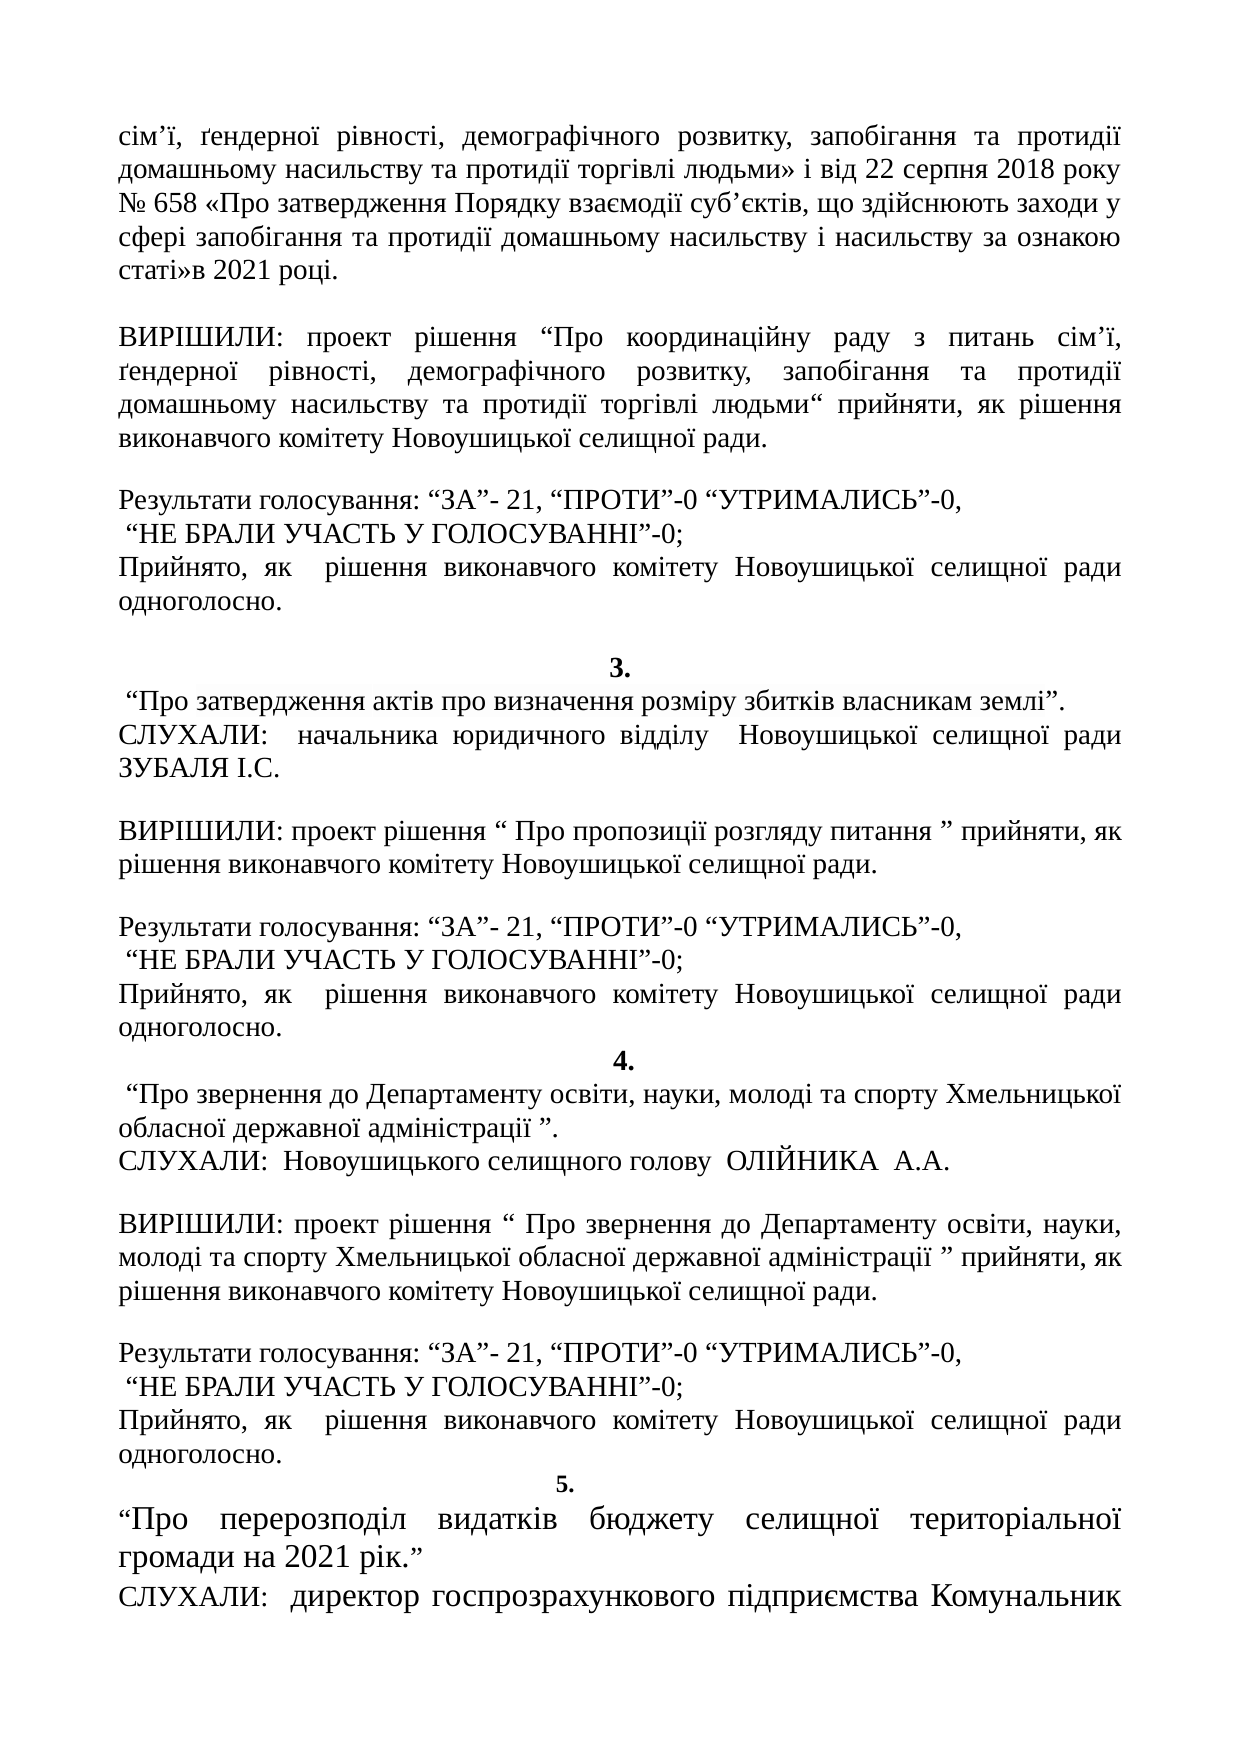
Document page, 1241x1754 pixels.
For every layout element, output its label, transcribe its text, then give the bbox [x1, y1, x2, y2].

text СЛУХАЛИ: директор госпрозрахункового підприємства Комунальник БРЕЗІЦЬКОГО Л.М. [118, 1575, 290, 1613]
text ВИРІШИЛИ: проект рішення “Про координаційну раду з питань сім’ї, ґендерної рівності, демографічного розвитку, запобігання та протидії домашньому насильству та протидії торгівлі людьми“ прийняти, як рішення виконавчого комітету Новоушицької селищної ради. [118, 319, 914, 353]
text 5. [118, 1469, 1122, 1498]
text “Про звернення до Департаменту освіти, науки, молоді та спорту Хмельницької обласної державної адміністрації ”. [118, 1076, 1122, 1143]
text Результати голосування: “ЗА”- 21, “ПРОТИ”-0 “УТРИМАЛИСЬ”-0, [118, 482, 1122, 516]
text Прийнято, як рішення виконавчого комітету Новоушицької селищної ради одноголосно. [118, 1402, 1122, 1469]
text “НЕ БРАЛИ УЧАСТЬ У ГОЛОСУВАННІ”-0; [118, 516, 1122, 549]
text СЛУХАЛИ: Новоушицького селищного голову ОЛІЙНИКА А.А. [118, 1143, 1122, 1177]
text Результати голосування: “ЗА”- 21, “ПРОТИ”-0 “УТРИМАЛИСЬ”-0, [118, 909, 1122, 942]
text “Про перерозподіл видатків бюджету селищної територіальної громади на 2021 рік.” [118, 1498, 1122, 1575]
text ВИРІШИЛИ: проект рішення “Про координаційну раду з питань сім’ї, ґендерної рівності, демографічного розвитку, запобігання та протидії домашньому насильству та протидії торгівлі людьми“ прийняти, як рішення виконавчого комітету Новоушицької селищної ради. [118, 386, 1122, 453]
text Прийнято, як рішення виконавчого комітету Новоушицької селищної ради одноголосно. [118, 976, 1122, 1043]
text “НЕ БРАЛИ УЧАСТЬ У ГОЛОСУВАННІ”-0; [118, 1369, 1122, 1402]
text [118, 118, 1122, 286]
text “НЕ БРАЛИ УЧАСТЬ У ГОЛОСУВАННІ”-0; [118, 942, 1122, 976]
text ВИРІШИЛИ: проект рішення “ Про пропозиції розгляду питання ” прийняти, як рішення виконавчого комітету Новоушицької селищної ради. [118, 813, 1122, 880]
text СЛУХАЛИ: начальника юридичного відділу Новоушицької селищної ради ЗУБАЛЯ І.С. [118, 717, 1122, 784]
text 3. [118, 650, 1122, 683]
text ВИРІШИЛИ: проект рішення “ Про звернення до Департаменту освіти, науки, молоді та спорту Хмельницької обласної державної адміністрації ” прийняти, як рішення виконавчого комітету Новоушицької селищної ради. [118, 1206, 1122, 1306]
text Результати голосування: “ЗА”- 21, “ПРОТИ”-0 “УТРИМАЛИСЬ”-0, [118, 1335, 1122, 1369]
text “Про затвердження актів про визначення розміру збитків власникам землі”. [118, 683, 1122, 717]
text Прийнято, як рішення виконавчого комітету Новоушицької селищної ради одноголосно. [118, 549, 1122, 616]
text 4. [118, 1043, 1122, 1076]
